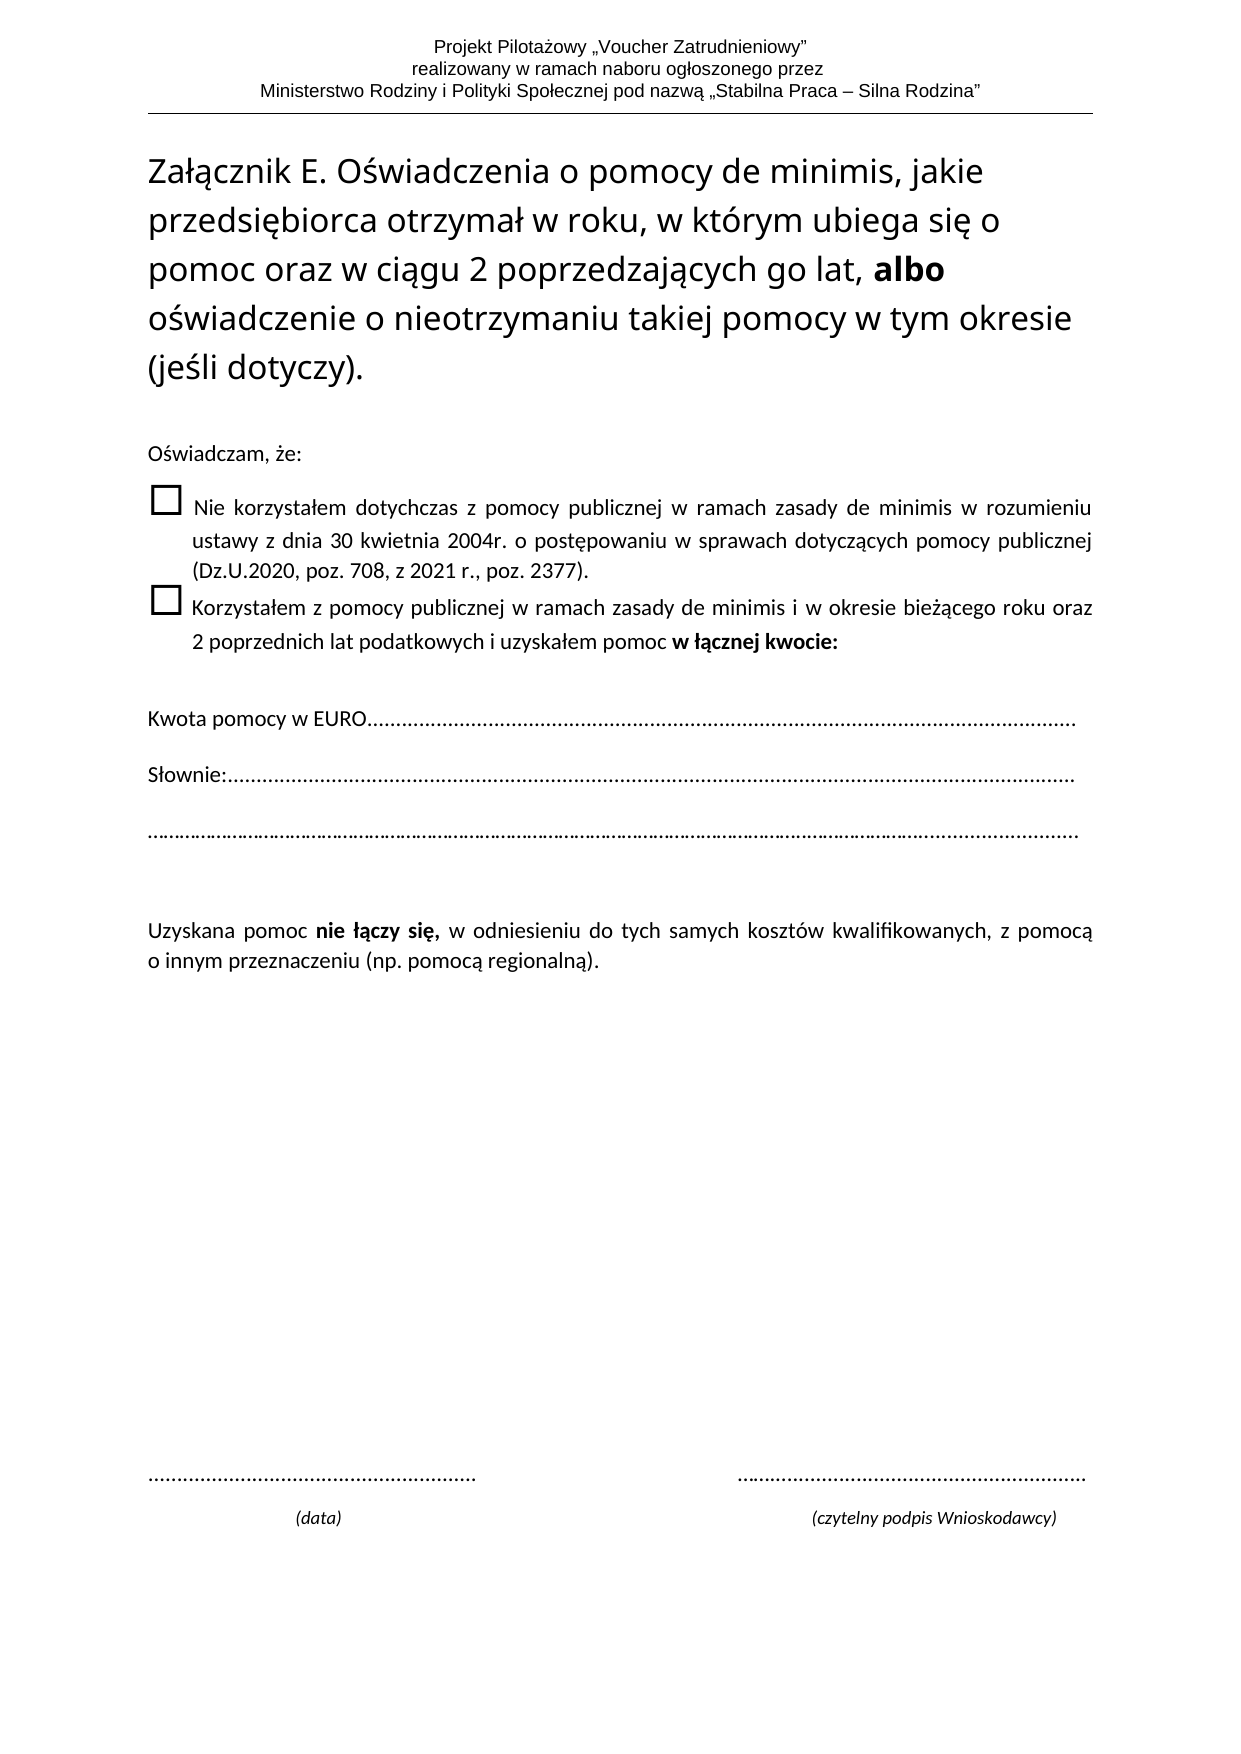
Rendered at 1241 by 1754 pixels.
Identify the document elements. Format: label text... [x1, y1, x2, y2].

subtitle Załącznik E. Oświadczenia o pomocy de minimis, jakie przedsiębiorca otrzymał w roku, w którym ubiega się o pomoc oraz w ciągu 2 poprzedzających go lat, albo oświadczenie o nieotrzymaniu takiej pomocy w tym okresie (jeśli dotyczy). [148, 148, 1093, 389]
text Uzyskana pomoc nie łączy się, w odniesieniu do tych samych kosztów kwalifikowanych, z pomocą o innym przeznaczeniu (np. pomocą regionalną). [148, 916, 1093, 974]
text Korzystałem z pomocy publicznej w ramach zasady de minimis i w okresie bieżącego roku oraz 2 poprzednich lat podatkowych i uzyskałem pomoc w łącznej kwocie: [148, 587, 1093, 655]
text Oświadczam, że: [148, 439, 1093, 467]
text (data) (czytelny podpis Wnioskodawcy) [221, 1506, 1093, 1529]
text ......................................................... ……....................................................... [148, 1459, 1093, 1487]
list Słownie:...................................................................................................................................................……………………………………………………………………………………………………………..…………………............................ [148, 760, 1093, 844]
text Nie korzystałem dotychczas z pomocy publicznej w ramach zasady de minimis w rozumieniu ustawy z dnia 30 kwietnia 2004r. o postępowaniu w sprawach dotyczących pomocy publicznej (Dz.U.2020, poz. 708, z 2021 r., poz. 2377). [148, 486, 1093, 584]
list Kwota pomocy w EURO........................................................................................................................... [148, 704, 1093, 732]
